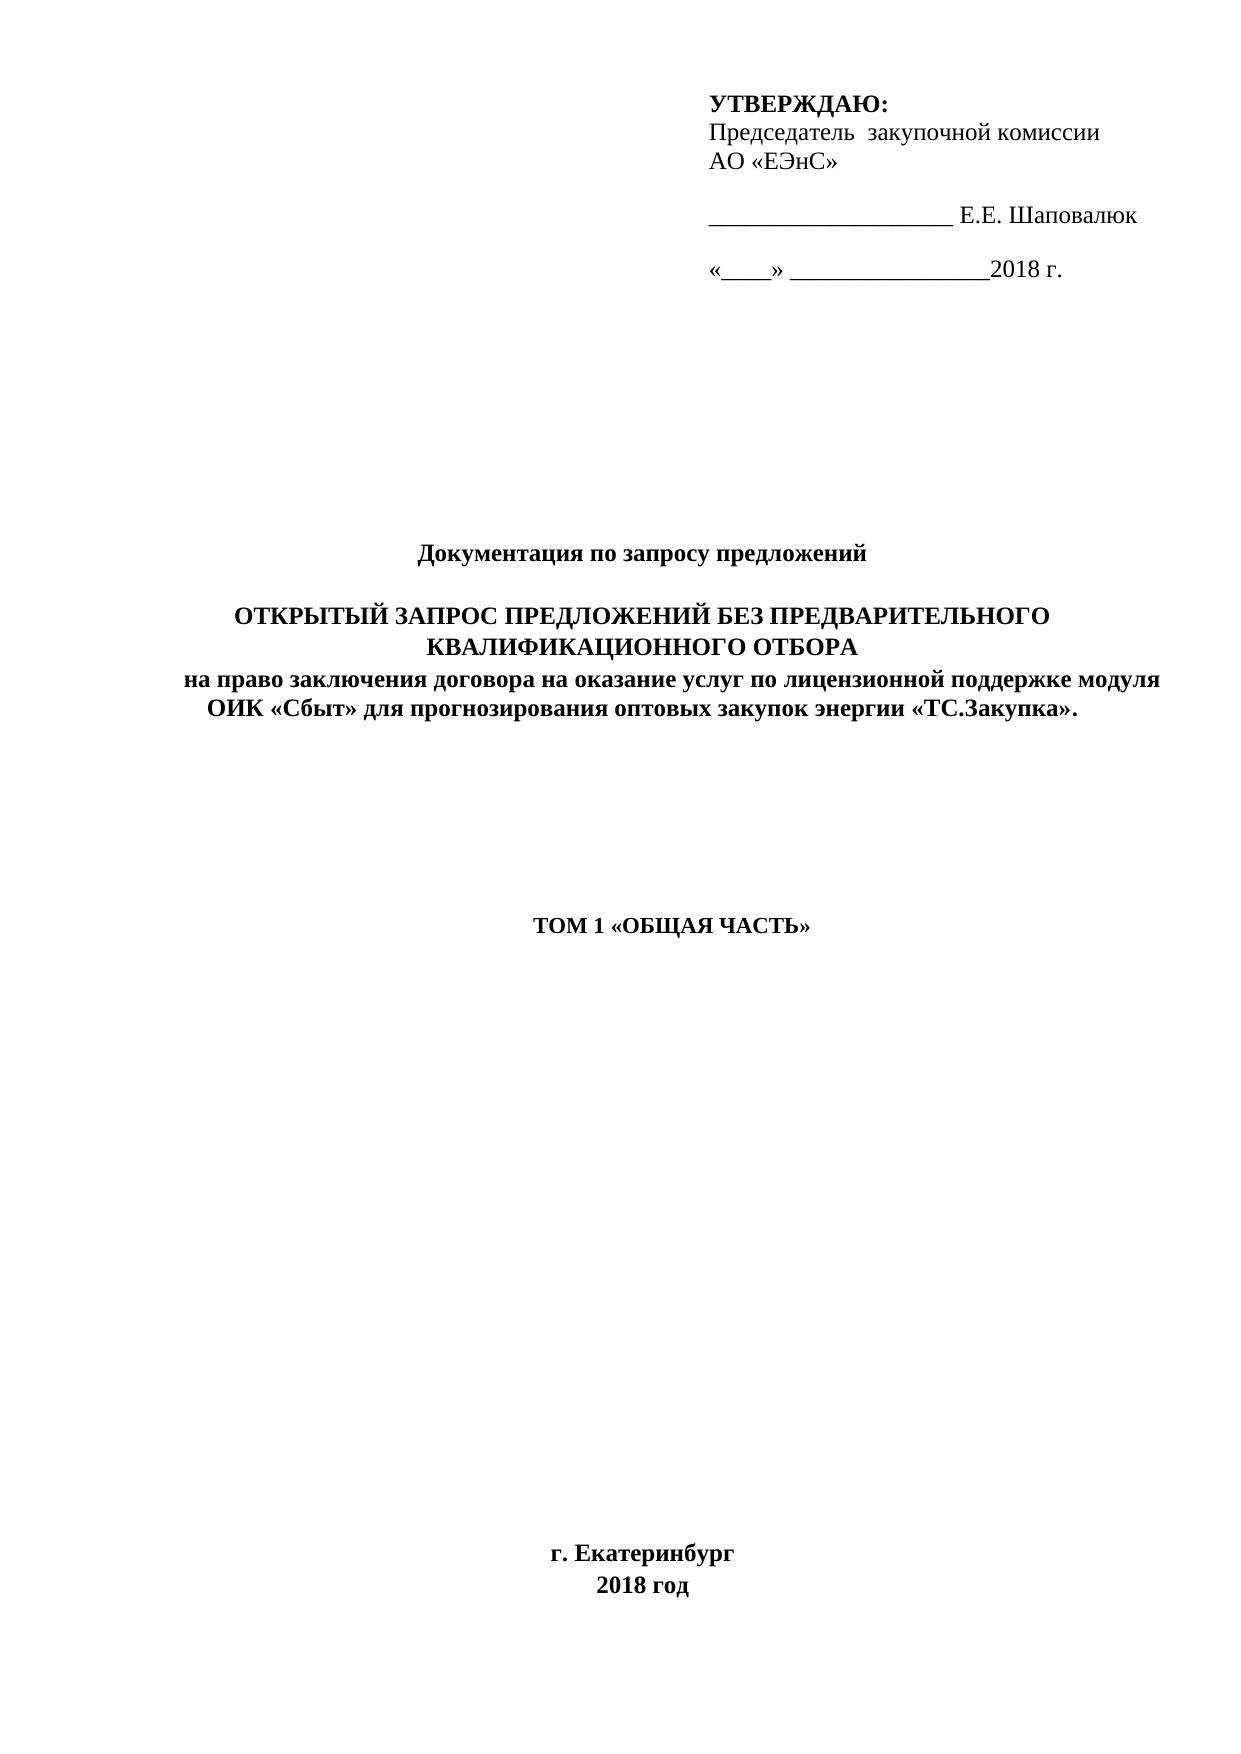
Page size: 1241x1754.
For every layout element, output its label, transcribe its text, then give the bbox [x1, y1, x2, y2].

text ОТКРЫТЫЙ ЗАПРОС ПРЕДЛОЖЕНИЙ БЕЗ ПРЕДВАРИТЕЛЬНОГО КВАЛИФИКАЦИОННОГО ОТБОРА [118, 601, 1166, 661]
list Том 1 «ОБЩАЯ ЧАСТь» [177, 912, 1166, 939]
text г. Екатеринбург [118, 1538, 1166, 1567]
text АО «ЕЭнС» [709, 146, 1166, 175]
text «____» ________________2018 г. [709, 254, 1166, 282]
text Председатель закупочной комиссии [709, 117, 1166, 146]
text на право заключения договора на оказание услуг по лицензионной поддержке модуля ОИК «Сбыт» для прогнозирования оптовых закупок энергии «ТС.Закупка». [118, 664, 1166, 721]
text Е.Е. Шаповалюк [709, 200, 1166, 229]
text УТВЕРЖДАЮ: [709, 89, 1166, 117]
text Документация по запросу предложений [118, 538, 1166, 566]
text 2018 год [118, 1570, 1166, 1599]
